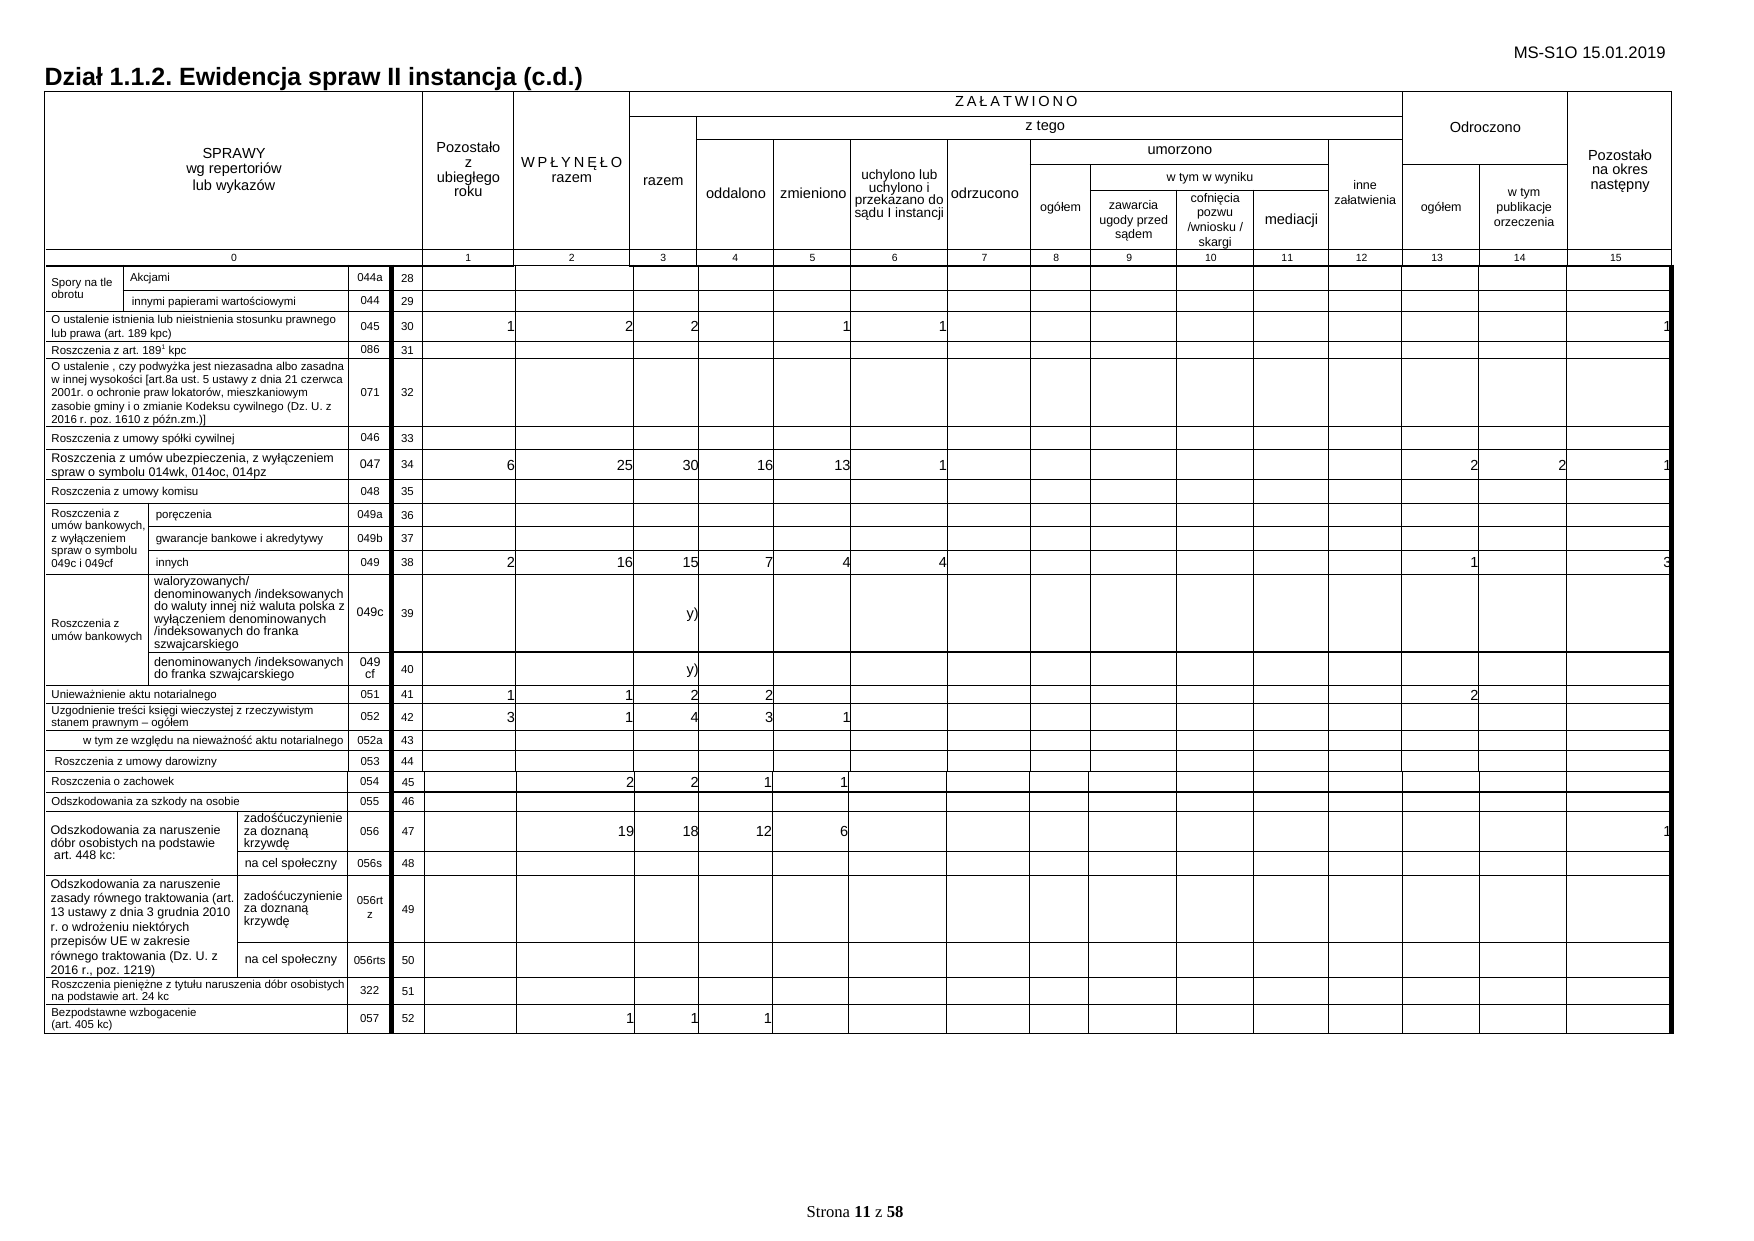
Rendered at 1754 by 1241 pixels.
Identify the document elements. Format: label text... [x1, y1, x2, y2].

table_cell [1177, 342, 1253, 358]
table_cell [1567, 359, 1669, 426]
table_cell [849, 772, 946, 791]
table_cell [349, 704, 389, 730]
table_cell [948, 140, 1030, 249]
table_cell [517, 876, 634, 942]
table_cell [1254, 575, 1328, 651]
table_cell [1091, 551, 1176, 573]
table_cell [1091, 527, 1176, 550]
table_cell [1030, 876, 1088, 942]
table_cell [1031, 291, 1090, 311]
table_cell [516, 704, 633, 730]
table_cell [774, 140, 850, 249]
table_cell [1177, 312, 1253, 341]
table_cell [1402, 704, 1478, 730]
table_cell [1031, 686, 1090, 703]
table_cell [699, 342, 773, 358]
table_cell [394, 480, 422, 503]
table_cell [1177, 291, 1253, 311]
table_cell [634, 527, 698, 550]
text Dział 1.1.2. Ewidencja spraw II instancja (c.d.) [44, 62, 1665, 91]
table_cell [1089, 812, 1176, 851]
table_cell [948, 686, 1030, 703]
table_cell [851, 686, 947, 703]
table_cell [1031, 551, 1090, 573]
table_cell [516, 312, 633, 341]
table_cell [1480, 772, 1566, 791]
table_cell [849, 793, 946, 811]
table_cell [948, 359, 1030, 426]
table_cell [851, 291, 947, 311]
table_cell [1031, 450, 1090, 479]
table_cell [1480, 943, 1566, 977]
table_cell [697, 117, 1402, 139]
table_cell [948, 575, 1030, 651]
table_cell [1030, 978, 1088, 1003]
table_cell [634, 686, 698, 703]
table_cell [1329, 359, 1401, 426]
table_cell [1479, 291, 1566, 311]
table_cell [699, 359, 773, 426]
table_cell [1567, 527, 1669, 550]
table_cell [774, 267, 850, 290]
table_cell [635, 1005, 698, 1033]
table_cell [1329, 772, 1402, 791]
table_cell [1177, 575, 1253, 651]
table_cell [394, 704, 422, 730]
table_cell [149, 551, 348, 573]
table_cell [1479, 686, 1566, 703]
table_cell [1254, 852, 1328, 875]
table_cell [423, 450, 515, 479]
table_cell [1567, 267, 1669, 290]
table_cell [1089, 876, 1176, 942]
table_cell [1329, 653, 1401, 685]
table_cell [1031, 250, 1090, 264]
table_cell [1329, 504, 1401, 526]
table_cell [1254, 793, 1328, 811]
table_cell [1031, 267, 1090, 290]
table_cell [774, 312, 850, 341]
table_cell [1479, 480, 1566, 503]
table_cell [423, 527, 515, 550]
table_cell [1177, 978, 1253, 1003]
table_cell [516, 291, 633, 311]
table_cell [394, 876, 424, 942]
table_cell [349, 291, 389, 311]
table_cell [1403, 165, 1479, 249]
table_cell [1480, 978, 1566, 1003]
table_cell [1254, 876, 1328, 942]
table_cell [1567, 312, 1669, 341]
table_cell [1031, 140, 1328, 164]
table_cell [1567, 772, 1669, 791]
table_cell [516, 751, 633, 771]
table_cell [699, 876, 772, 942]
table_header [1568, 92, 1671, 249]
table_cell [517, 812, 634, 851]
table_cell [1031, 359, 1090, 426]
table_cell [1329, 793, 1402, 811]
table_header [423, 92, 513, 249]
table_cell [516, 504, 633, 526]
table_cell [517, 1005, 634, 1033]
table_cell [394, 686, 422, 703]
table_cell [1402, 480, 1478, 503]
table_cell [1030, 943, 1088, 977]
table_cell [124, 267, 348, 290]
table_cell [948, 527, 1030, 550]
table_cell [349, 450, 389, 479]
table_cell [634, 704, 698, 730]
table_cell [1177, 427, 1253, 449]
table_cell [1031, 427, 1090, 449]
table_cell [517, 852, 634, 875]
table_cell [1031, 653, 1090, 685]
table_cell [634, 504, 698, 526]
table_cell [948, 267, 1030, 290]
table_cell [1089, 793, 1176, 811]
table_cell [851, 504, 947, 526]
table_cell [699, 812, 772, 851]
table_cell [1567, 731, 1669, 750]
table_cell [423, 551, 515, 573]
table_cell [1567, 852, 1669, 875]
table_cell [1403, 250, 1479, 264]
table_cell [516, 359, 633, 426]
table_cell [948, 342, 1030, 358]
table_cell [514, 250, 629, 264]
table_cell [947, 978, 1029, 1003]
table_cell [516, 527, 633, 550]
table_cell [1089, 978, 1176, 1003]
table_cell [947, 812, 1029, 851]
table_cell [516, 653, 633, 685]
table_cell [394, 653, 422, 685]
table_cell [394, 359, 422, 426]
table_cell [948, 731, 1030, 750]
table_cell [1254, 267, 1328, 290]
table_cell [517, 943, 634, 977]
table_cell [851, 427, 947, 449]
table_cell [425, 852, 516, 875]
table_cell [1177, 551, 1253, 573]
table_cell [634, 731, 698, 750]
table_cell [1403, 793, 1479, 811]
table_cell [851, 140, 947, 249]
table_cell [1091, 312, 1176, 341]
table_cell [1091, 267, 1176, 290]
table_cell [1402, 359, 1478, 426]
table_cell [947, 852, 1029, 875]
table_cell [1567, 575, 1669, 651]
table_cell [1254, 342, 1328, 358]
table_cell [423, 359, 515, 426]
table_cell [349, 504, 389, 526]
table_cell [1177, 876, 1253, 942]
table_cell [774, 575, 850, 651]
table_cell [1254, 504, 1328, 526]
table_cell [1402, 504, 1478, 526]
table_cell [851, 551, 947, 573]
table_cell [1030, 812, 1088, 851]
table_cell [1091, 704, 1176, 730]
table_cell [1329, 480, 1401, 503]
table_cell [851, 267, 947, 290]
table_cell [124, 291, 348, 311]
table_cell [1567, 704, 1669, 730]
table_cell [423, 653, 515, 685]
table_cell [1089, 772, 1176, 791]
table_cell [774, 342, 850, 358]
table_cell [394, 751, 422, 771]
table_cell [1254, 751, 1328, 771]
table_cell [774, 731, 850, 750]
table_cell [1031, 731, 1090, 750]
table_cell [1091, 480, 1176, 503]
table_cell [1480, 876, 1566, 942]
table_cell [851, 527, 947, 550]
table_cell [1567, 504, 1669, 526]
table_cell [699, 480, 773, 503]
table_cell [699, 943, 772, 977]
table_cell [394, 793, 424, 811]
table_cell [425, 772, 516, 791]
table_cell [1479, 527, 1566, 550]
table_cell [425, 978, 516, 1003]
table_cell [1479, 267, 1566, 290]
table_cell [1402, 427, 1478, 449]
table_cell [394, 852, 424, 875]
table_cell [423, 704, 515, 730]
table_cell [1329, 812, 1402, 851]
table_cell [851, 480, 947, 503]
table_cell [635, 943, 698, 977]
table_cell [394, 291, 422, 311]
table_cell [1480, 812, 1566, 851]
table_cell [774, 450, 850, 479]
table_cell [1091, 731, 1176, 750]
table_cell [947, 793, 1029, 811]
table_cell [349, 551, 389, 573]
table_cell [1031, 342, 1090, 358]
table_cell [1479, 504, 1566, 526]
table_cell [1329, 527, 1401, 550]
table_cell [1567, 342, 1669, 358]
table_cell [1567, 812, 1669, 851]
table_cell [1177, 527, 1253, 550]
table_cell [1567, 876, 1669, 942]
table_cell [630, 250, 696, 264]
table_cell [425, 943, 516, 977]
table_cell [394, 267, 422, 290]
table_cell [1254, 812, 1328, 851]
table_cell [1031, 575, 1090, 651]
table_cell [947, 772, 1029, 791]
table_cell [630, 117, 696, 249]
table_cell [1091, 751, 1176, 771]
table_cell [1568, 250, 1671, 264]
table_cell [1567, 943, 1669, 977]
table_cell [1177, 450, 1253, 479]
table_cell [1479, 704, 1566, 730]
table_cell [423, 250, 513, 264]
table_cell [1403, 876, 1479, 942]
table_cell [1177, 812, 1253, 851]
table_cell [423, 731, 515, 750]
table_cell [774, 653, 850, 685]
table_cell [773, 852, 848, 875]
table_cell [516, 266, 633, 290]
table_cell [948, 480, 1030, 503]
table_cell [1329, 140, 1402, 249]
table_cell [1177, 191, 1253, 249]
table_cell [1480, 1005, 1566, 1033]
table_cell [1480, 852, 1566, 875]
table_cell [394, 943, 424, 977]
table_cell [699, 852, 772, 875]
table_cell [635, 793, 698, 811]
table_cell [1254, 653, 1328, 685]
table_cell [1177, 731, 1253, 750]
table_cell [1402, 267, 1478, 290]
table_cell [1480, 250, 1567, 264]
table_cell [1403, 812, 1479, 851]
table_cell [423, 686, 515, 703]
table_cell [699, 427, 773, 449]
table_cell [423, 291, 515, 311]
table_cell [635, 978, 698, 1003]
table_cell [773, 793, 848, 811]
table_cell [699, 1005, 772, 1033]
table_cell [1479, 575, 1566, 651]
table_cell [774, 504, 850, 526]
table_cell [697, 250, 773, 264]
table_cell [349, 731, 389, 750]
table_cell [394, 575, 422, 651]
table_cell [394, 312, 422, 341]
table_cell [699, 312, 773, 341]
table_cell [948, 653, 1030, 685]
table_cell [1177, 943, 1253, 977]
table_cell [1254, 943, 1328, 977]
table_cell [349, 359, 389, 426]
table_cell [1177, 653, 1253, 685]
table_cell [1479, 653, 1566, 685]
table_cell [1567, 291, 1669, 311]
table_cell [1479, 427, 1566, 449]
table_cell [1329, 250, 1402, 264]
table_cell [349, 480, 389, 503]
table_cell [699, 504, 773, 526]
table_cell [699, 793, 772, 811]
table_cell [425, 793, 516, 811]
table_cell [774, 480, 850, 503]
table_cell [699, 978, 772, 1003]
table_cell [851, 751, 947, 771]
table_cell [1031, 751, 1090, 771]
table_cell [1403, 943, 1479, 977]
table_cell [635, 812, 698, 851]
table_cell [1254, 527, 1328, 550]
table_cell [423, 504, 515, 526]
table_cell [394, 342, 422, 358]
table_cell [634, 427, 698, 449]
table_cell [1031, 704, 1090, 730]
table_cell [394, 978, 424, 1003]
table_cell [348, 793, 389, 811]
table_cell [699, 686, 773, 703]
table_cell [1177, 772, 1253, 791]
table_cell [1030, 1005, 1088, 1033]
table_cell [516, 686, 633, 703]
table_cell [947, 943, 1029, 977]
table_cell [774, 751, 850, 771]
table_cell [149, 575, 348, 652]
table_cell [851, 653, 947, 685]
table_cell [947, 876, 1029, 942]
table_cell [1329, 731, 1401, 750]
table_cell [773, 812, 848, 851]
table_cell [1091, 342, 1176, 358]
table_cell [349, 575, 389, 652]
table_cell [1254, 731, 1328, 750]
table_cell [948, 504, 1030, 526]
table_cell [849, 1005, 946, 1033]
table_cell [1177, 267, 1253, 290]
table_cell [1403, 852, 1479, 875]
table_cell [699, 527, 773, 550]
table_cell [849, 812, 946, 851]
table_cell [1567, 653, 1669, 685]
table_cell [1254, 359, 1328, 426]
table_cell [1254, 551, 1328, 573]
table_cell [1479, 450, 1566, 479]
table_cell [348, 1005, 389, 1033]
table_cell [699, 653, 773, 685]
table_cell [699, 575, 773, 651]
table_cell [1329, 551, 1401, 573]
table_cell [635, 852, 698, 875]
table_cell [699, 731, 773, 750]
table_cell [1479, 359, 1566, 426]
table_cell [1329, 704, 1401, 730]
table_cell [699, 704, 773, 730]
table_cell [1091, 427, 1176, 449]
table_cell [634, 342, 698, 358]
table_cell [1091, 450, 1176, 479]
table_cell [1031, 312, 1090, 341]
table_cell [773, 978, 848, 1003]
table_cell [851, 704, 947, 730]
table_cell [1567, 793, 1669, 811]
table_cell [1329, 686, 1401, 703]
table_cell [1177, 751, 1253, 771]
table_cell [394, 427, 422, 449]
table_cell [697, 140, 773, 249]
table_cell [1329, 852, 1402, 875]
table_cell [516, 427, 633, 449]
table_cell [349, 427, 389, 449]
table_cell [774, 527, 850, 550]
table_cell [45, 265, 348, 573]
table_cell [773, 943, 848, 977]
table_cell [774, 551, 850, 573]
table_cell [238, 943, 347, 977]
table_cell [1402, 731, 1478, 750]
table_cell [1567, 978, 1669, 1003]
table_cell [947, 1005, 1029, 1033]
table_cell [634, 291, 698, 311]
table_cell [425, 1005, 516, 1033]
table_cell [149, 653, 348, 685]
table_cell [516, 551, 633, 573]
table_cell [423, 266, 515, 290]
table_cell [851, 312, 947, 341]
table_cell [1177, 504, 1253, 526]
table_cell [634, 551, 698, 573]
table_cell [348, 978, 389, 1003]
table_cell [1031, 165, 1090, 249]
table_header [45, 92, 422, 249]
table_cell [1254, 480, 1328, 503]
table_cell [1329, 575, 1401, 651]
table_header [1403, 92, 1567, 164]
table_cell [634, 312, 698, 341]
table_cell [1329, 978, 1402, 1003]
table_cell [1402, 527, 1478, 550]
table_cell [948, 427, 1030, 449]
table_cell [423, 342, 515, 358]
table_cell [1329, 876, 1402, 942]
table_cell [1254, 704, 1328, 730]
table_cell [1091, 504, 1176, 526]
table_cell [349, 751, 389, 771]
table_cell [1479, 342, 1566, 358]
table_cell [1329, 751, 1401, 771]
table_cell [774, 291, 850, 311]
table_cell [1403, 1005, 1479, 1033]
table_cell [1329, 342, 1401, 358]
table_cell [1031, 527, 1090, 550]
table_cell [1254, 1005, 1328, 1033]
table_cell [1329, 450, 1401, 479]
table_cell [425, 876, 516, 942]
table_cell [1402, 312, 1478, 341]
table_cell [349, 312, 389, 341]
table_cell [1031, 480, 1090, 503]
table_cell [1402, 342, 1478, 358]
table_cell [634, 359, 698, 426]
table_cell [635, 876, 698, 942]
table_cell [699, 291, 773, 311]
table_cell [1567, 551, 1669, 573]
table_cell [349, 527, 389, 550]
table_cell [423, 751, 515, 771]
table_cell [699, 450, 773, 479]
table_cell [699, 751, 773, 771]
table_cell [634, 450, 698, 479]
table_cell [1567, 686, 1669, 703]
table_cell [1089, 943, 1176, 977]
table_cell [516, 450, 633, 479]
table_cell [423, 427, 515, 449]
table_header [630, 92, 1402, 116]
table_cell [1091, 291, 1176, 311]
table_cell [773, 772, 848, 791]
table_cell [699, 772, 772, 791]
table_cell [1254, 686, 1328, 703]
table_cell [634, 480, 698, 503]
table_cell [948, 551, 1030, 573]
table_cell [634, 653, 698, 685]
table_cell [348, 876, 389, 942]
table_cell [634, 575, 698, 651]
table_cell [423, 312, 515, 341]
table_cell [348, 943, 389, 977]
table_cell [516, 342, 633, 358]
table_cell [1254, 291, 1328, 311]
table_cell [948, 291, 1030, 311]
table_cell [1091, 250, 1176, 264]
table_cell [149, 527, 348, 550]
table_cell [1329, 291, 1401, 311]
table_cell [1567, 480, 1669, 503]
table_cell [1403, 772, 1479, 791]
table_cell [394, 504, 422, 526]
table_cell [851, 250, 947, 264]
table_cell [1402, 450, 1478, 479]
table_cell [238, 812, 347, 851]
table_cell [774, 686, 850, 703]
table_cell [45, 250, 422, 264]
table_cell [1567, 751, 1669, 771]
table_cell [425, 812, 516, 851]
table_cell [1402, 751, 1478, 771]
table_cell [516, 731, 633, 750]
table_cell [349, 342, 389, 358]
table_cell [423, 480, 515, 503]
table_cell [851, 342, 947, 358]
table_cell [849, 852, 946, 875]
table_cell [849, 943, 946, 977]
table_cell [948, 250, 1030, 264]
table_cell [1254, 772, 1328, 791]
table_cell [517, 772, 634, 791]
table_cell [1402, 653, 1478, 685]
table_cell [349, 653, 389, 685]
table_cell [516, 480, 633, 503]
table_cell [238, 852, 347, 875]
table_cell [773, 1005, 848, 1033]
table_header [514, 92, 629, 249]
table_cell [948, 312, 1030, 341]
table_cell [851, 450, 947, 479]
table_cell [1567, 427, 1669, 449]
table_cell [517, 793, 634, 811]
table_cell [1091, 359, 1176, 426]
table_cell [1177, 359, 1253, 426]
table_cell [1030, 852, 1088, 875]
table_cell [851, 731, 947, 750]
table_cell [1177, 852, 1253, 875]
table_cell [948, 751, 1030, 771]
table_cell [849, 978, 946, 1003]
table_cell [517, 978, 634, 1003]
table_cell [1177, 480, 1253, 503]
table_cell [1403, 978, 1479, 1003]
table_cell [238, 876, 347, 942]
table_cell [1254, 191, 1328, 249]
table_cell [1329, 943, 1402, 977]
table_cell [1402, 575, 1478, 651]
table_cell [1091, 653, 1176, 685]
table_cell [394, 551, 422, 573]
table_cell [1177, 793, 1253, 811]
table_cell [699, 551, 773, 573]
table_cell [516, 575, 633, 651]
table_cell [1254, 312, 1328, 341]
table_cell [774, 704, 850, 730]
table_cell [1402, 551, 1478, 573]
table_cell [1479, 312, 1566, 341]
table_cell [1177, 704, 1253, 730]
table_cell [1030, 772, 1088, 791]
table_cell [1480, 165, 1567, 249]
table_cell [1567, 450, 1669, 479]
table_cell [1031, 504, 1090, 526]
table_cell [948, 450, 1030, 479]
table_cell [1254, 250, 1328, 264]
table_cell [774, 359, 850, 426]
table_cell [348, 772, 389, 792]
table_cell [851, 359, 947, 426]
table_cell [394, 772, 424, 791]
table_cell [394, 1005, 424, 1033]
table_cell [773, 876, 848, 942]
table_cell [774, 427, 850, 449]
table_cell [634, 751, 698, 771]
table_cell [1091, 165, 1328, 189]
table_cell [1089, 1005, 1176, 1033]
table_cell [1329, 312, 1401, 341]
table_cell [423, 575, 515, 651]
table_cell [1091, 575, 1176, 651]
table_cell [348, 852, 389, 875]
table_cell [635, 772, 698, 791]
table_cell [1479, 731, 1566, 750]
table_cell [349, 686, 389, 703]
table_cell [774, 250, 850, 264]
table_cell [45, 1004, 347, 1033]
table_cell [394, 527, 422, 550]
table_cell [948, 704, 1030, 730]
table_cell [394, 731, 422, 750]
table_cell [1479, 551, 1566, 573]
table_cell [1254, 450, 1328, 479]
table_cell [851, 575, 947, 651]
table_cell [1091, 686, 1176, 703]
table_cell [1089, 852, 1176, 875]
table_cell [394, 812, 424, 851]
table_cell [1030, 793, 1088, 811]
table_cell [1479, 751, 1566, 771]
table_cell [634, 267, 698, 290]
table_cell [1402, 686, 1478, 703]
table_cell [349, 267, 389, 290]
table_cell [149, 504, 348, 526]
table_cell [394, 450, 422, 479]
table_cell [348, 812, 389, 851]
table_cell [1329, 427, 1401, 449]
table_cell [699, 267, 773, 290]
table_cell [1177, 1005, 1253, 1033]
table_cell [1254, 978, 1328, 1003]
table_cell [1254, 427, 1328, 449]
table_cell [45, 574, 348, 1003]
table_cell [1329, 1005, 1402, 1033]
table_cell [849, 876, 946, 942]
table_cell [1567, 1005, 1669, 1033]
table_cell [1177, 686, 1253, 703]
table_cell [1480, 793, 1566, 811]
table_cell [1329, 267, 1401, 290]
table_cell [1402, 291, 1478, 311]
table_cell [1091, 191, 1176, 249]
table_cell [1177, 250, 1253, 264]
